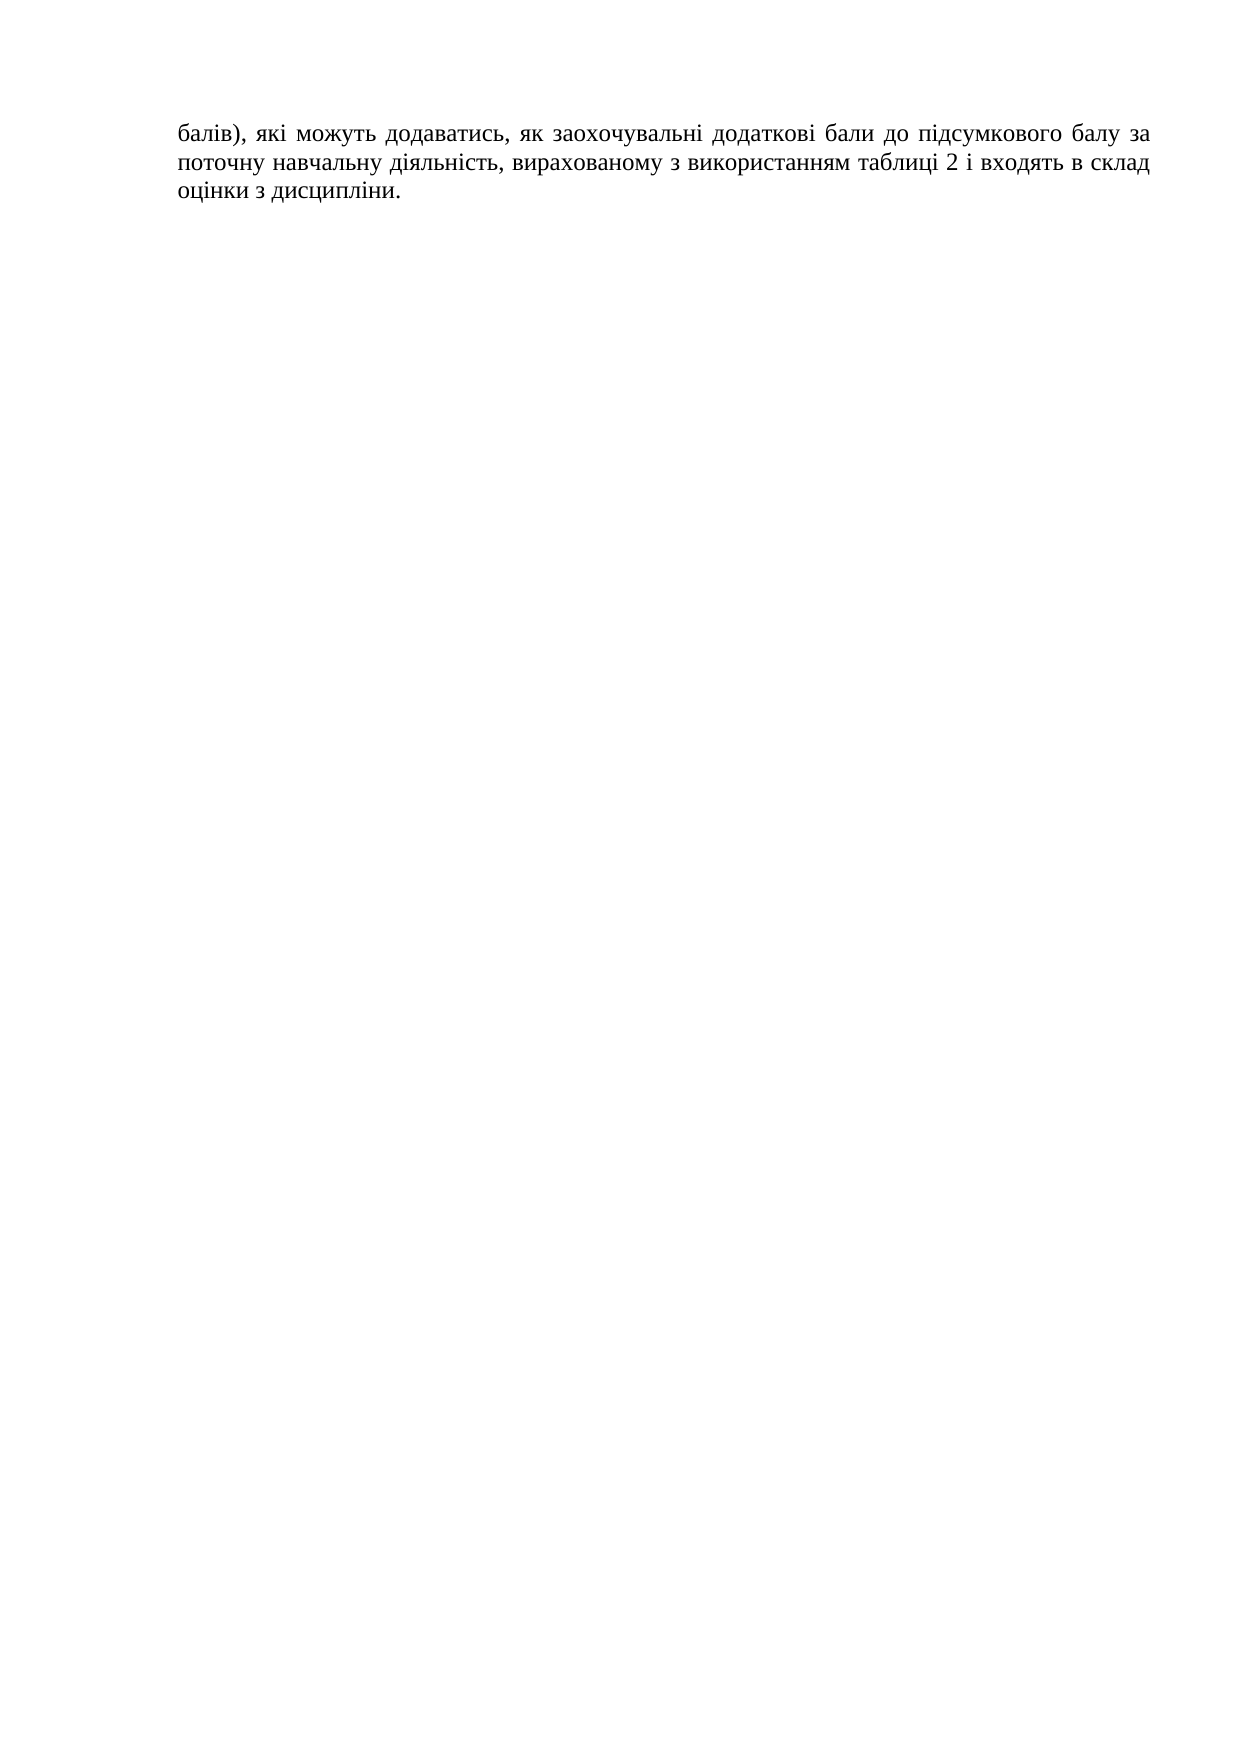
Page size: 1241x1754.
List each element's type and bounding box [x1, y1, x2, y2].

text [177, 118, 1152, 204]
